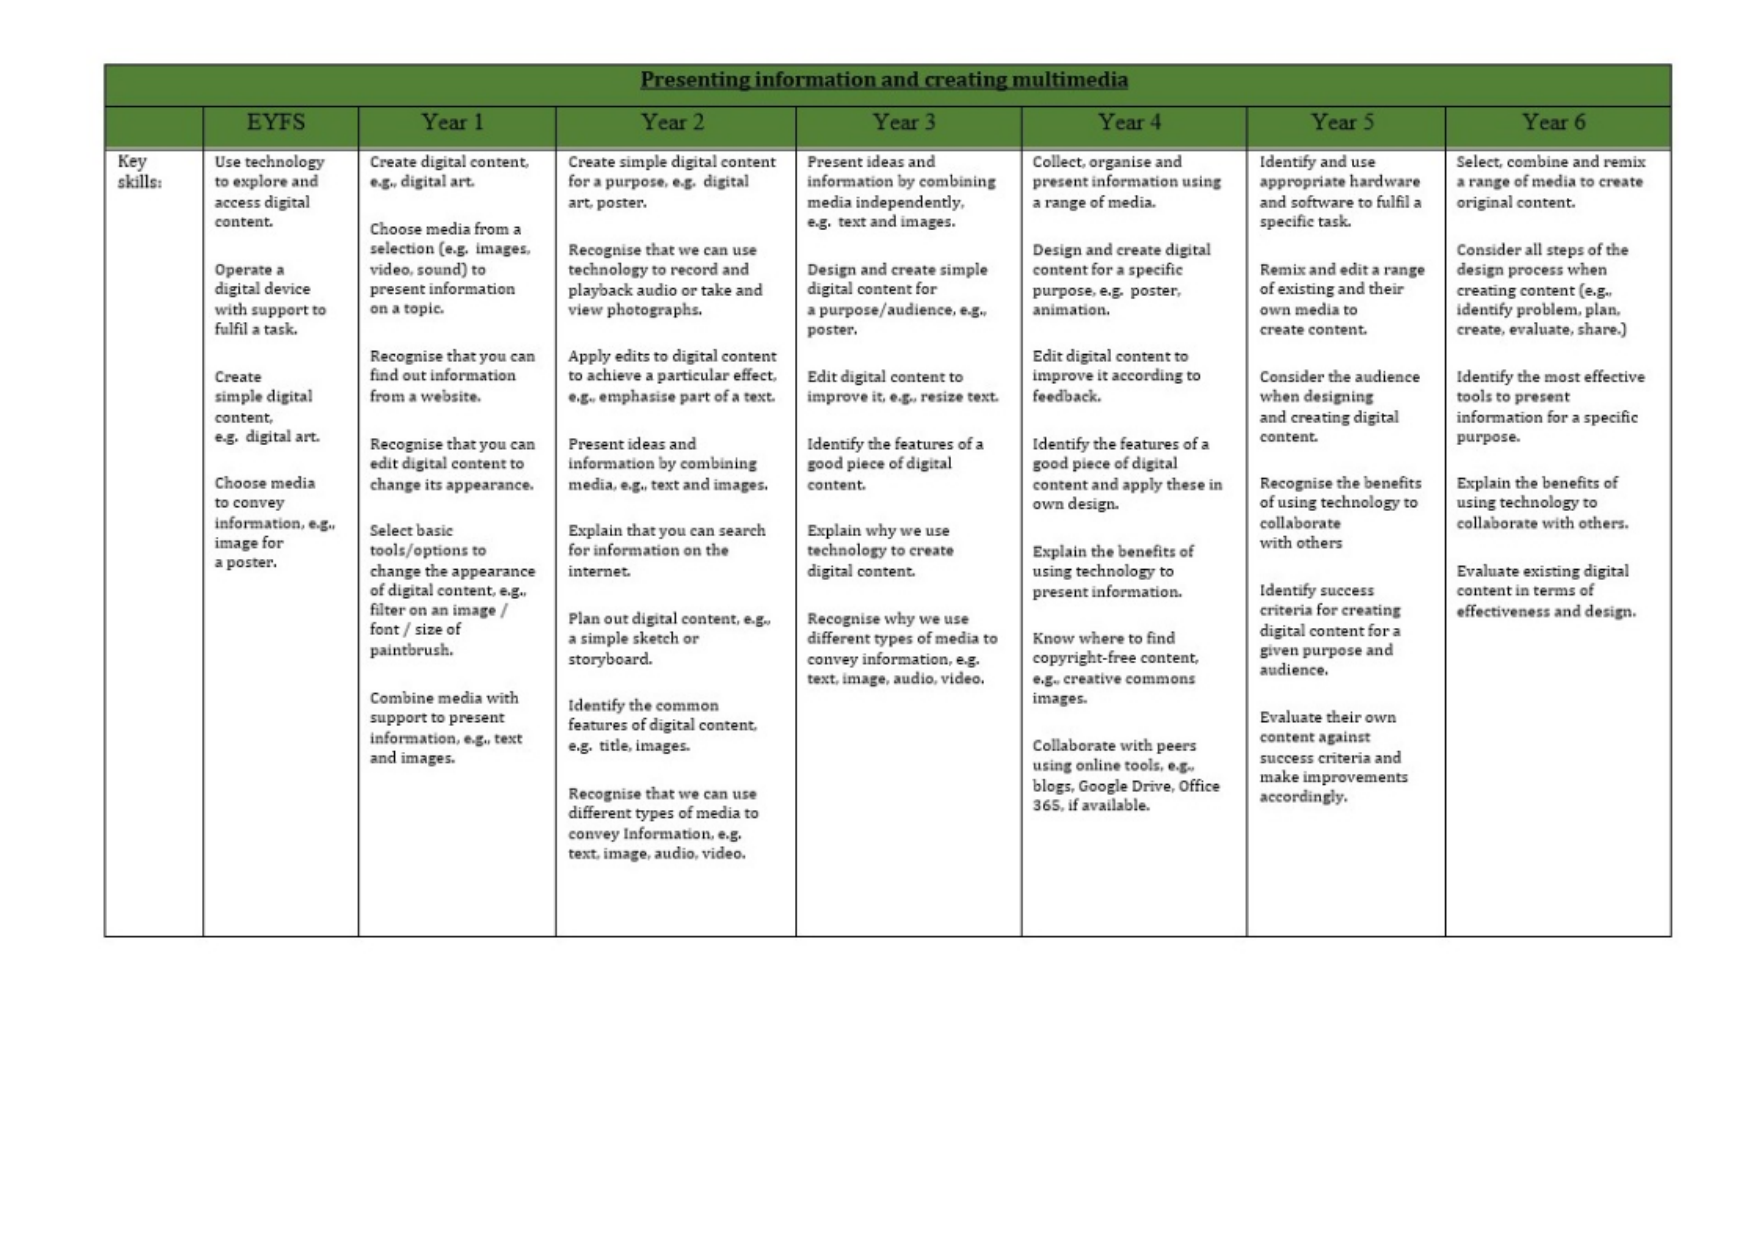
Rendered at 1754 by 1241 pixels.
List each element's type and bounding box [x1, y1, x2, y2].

picture [85, 48, 1682, 955]
